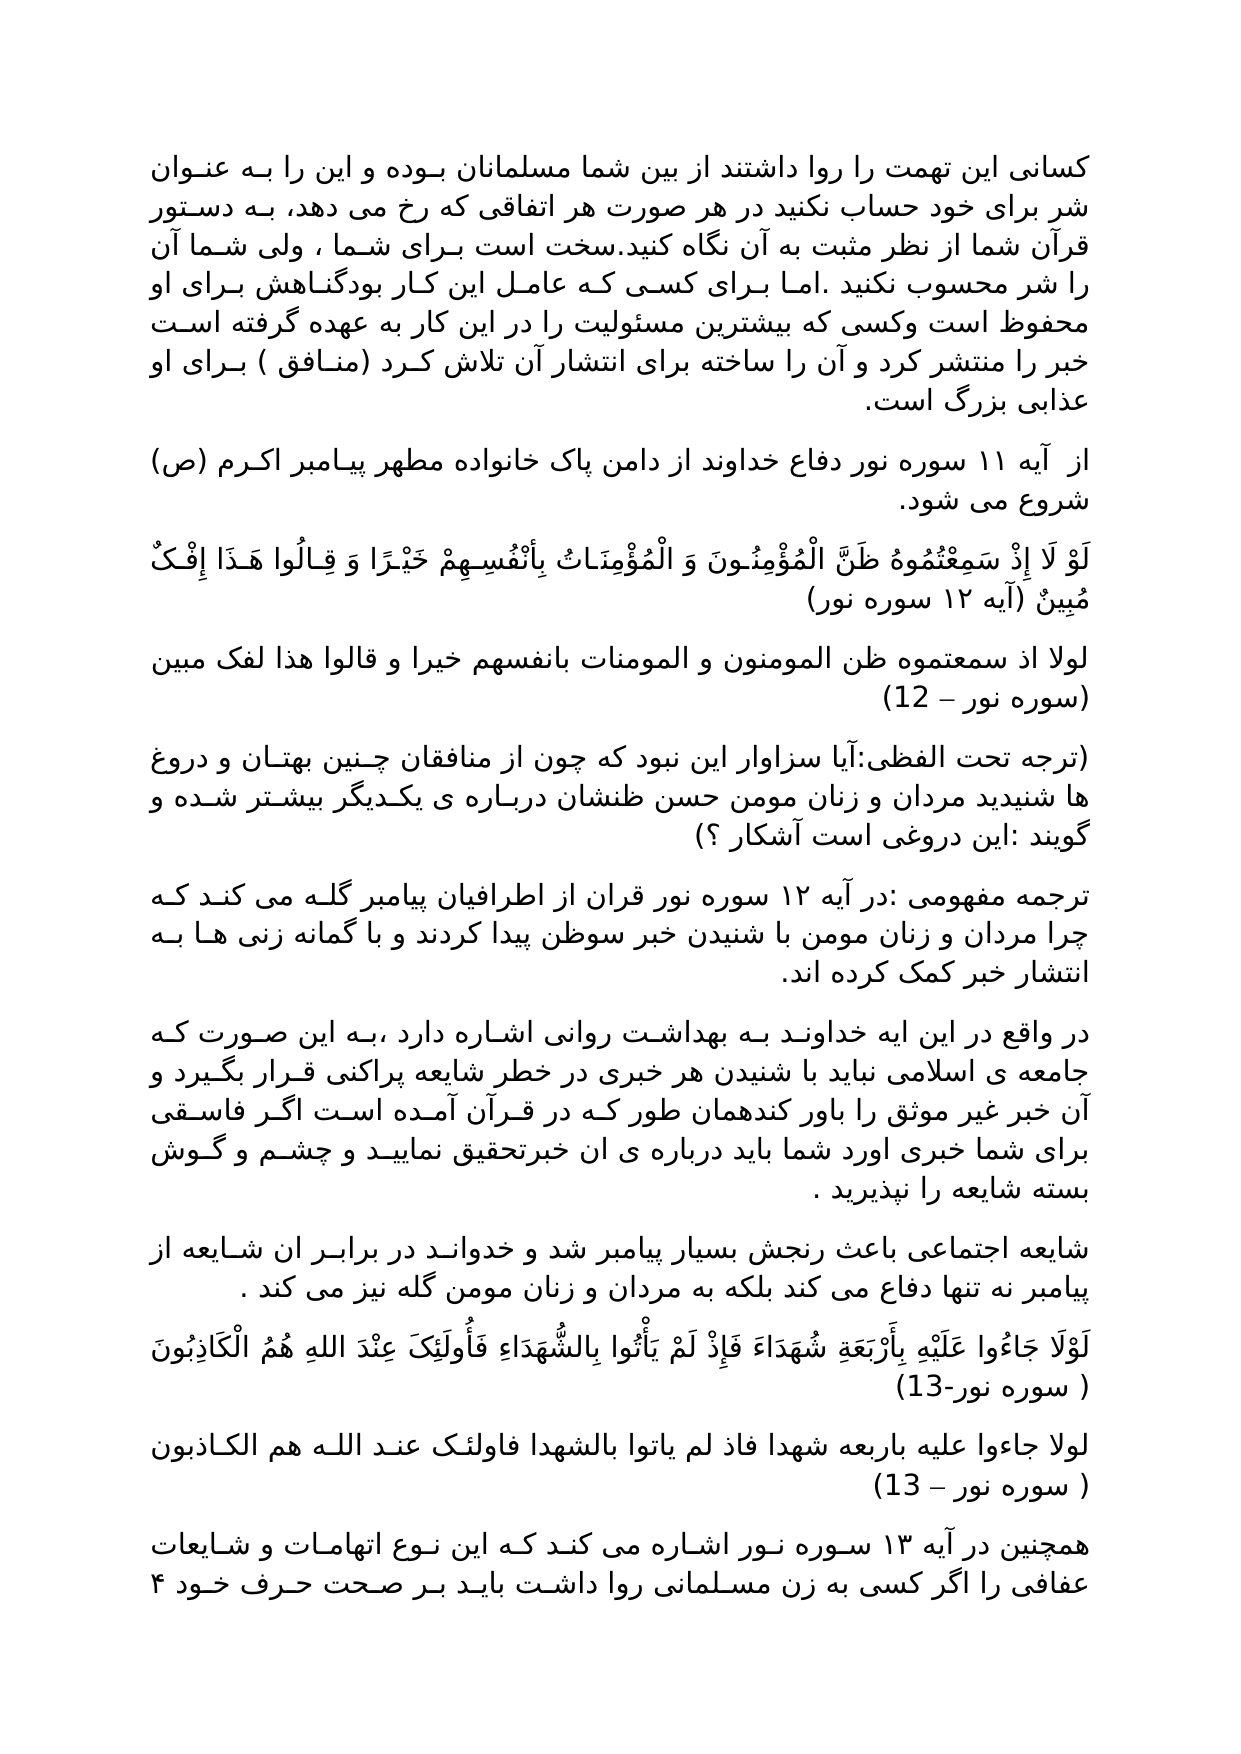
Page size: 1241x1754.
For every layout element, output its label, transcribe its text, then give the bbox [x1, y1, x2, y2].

text در واقع در این ایه خداوند به بهداشت روانی اشاره دارد ،به این صورت که جامعه ی اسلامی نباید با شنیدن هر خبری در خطر شایعه پراکنی قرار بگیرد و آن خبر غیر موثق را باور کندهمان طور که در قرآن آمده است اگر فاسقی برای شما خبری اورد شما باید درباره ی ان خبرتحقیق نمایید و چشم و گوش بسته شایعه را نپذیرید . [150, 1016, 1090, 1205]
text از آیه ۱۱ سوره نور دفاع خداوند از دامن پاک خانواده مطهر پیامبر اکرم (ص) شروع می شود. [150, 443, 1090, 516]
text لَوْ لَا إِذْ سَمِعْتُمُوهُ ظَنَّ الْمُؤْمِنُونَ وَ الْمُؤْمِنَاتُ بِأنْفُسِهِمْ خَیْرًا وَ قِالُوا هَذَا إِفْکٌ مُبِینٌ (آیه ۱۲ سوره نور) [150, 542, 1090, 615]
text ترجمه مفهومی :در آیه ۱۲ سوره نور قران از اطرافیان پیامبر گله می کند که چرا مردان و زنان مومن با شنیدن خبر سوظن پیدا کردند و با گمانه زنی ها به انتشار خبر کمک کرده اند. [150, 878, 1090, 990]
text (ترجه تحت الفظی:آیا سزاوار این نبود که چون از منافقان چنین بهتان و دروغ ها شنیدید مردان و زنان مومن حسن ظنشان درباره ی یکدیگر بیشتر شده و گویند :این دروغی است آشکار ؟) [150, 740, 1090, 852]
text شایعه اجتماعی باعث رنجش بسیار پیامبر شد و خدواند در برابر ان شایعه از پیامبر نه تنها دفاع می کند بلکه به مردان و زنان مومن گله نیز می کند . [150, 1231, 1090, 1304]
text کسانی این تهمت را روا داشتند از بین شما مسلمانان بوده و این را به عنوان شر برای خود حساب نکنید در هر صورت هر اتفاقی که رخ می دهد، به دستور قرآن شما از نظر مثبت به آن نگاه کنید.سخت است برای شما ، ولی شما آن را شر محسوب نکنید .اما برای کسی که عامل این کار بودگناهش برای او محفوظ است وکسی که بیشترین مسئولیت را در این کار به عهده گرفته است خبر را منتشر کرد و آن را ساخته برای انتشار آن تلاش کرد (منافق ) برای او عذابی بزرگ است. [150, 150, 1090, 418]
text لَوْلَا جَاءُوا عَلَیْهِ بِأَرْبَعَةِ شُهَدَاءَ فَإِذْ لَمْ یَأْتُوا بِالشُّهَدَاءِ فَأُولَئِکَ عِنْدَ اللهِ هُمُ الْکَاذِبُونَ ( سوره نور-13) [150, 1330, 1090, 1403]
text لولا جاءوا علیه باربعه شهدا فاذ لم یاتوا بالشهدا فاولئک عند الله هم الکاذبون ( سوره نور – 13) [150, 1429, 1090, 1502]
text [150, 1528, 1090, 1601]
text لولا اذ سمعتموه ظن المومنون و المومنات بانفسهم خیرا و قالوا هذا لفک مبین (سوره نور – 12) [150, 641, 1090, 714]
